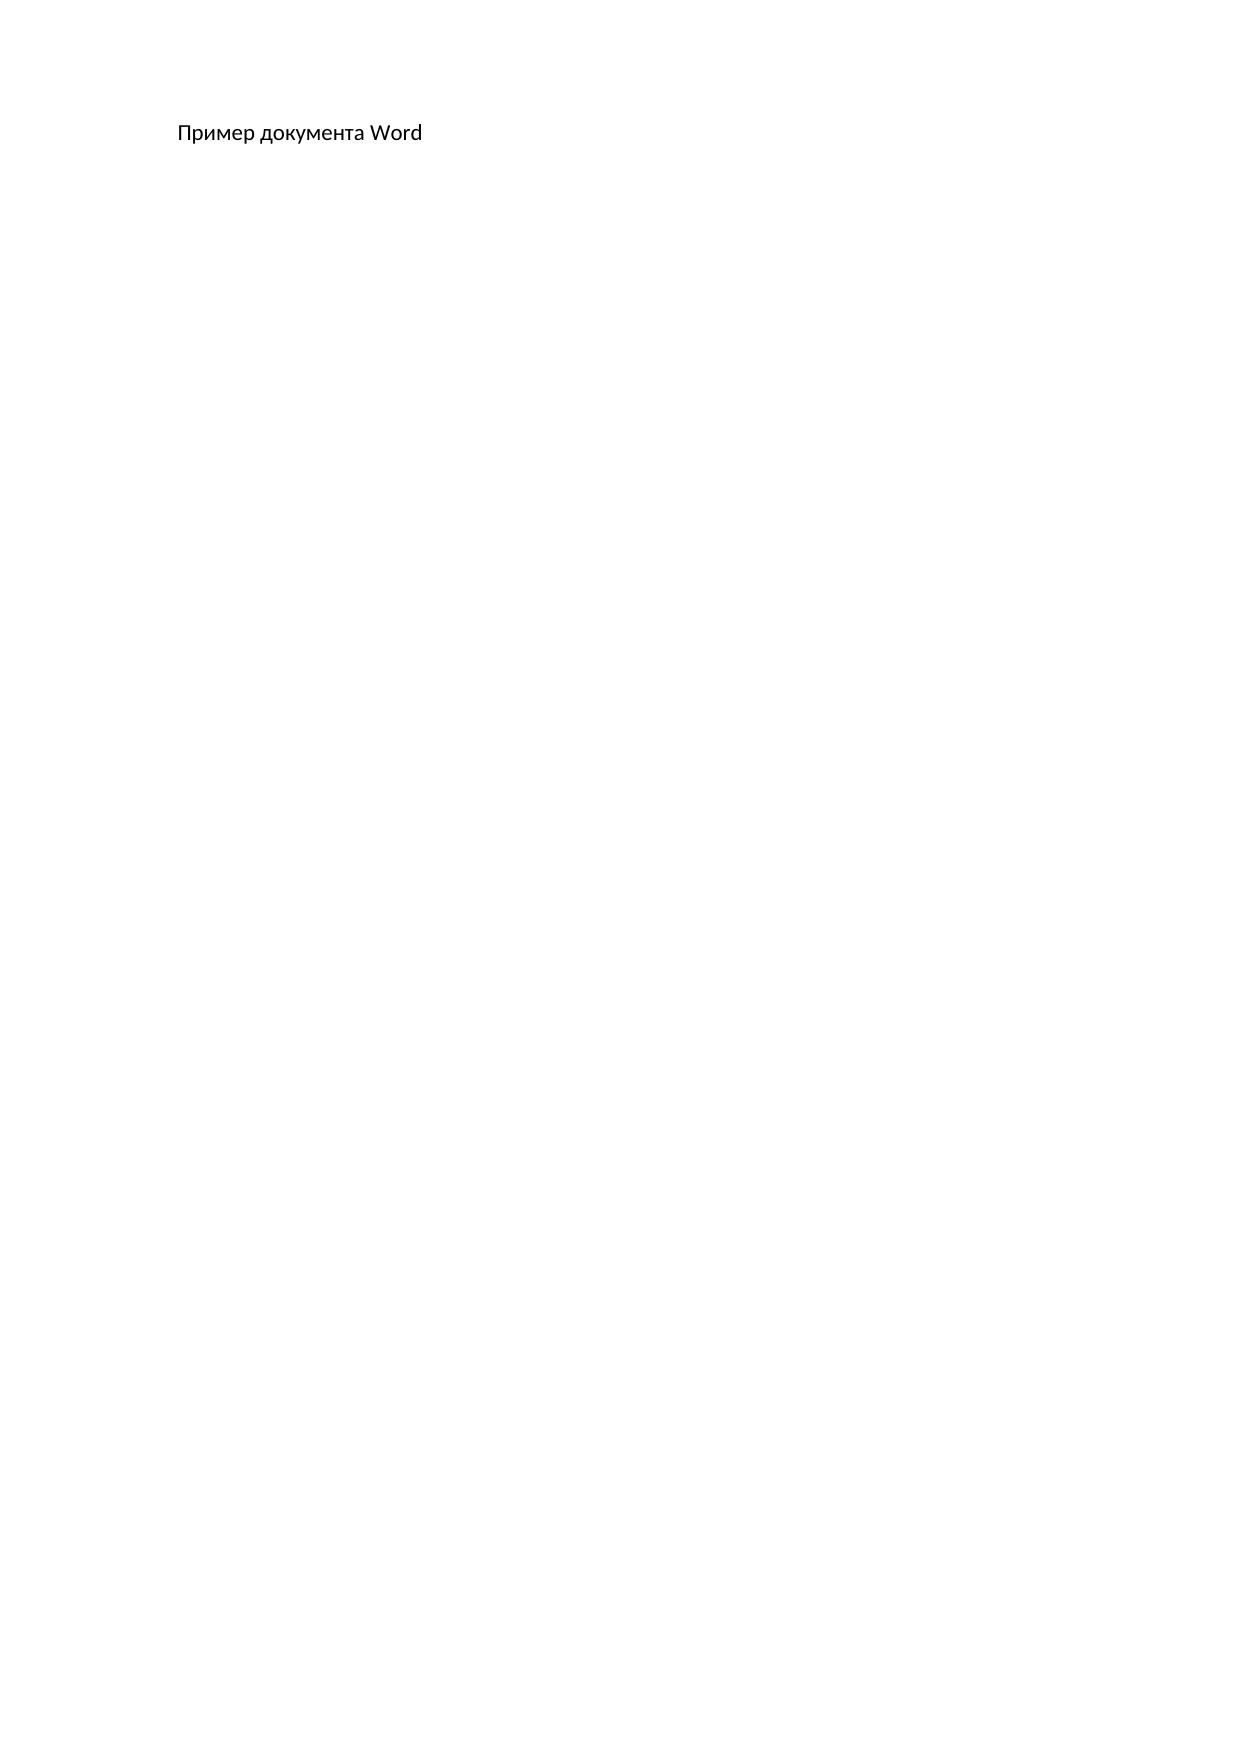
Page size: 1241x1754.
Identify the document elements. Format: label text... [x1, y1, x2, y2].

text Пример документа Word [177, 118, 1152, 146]
